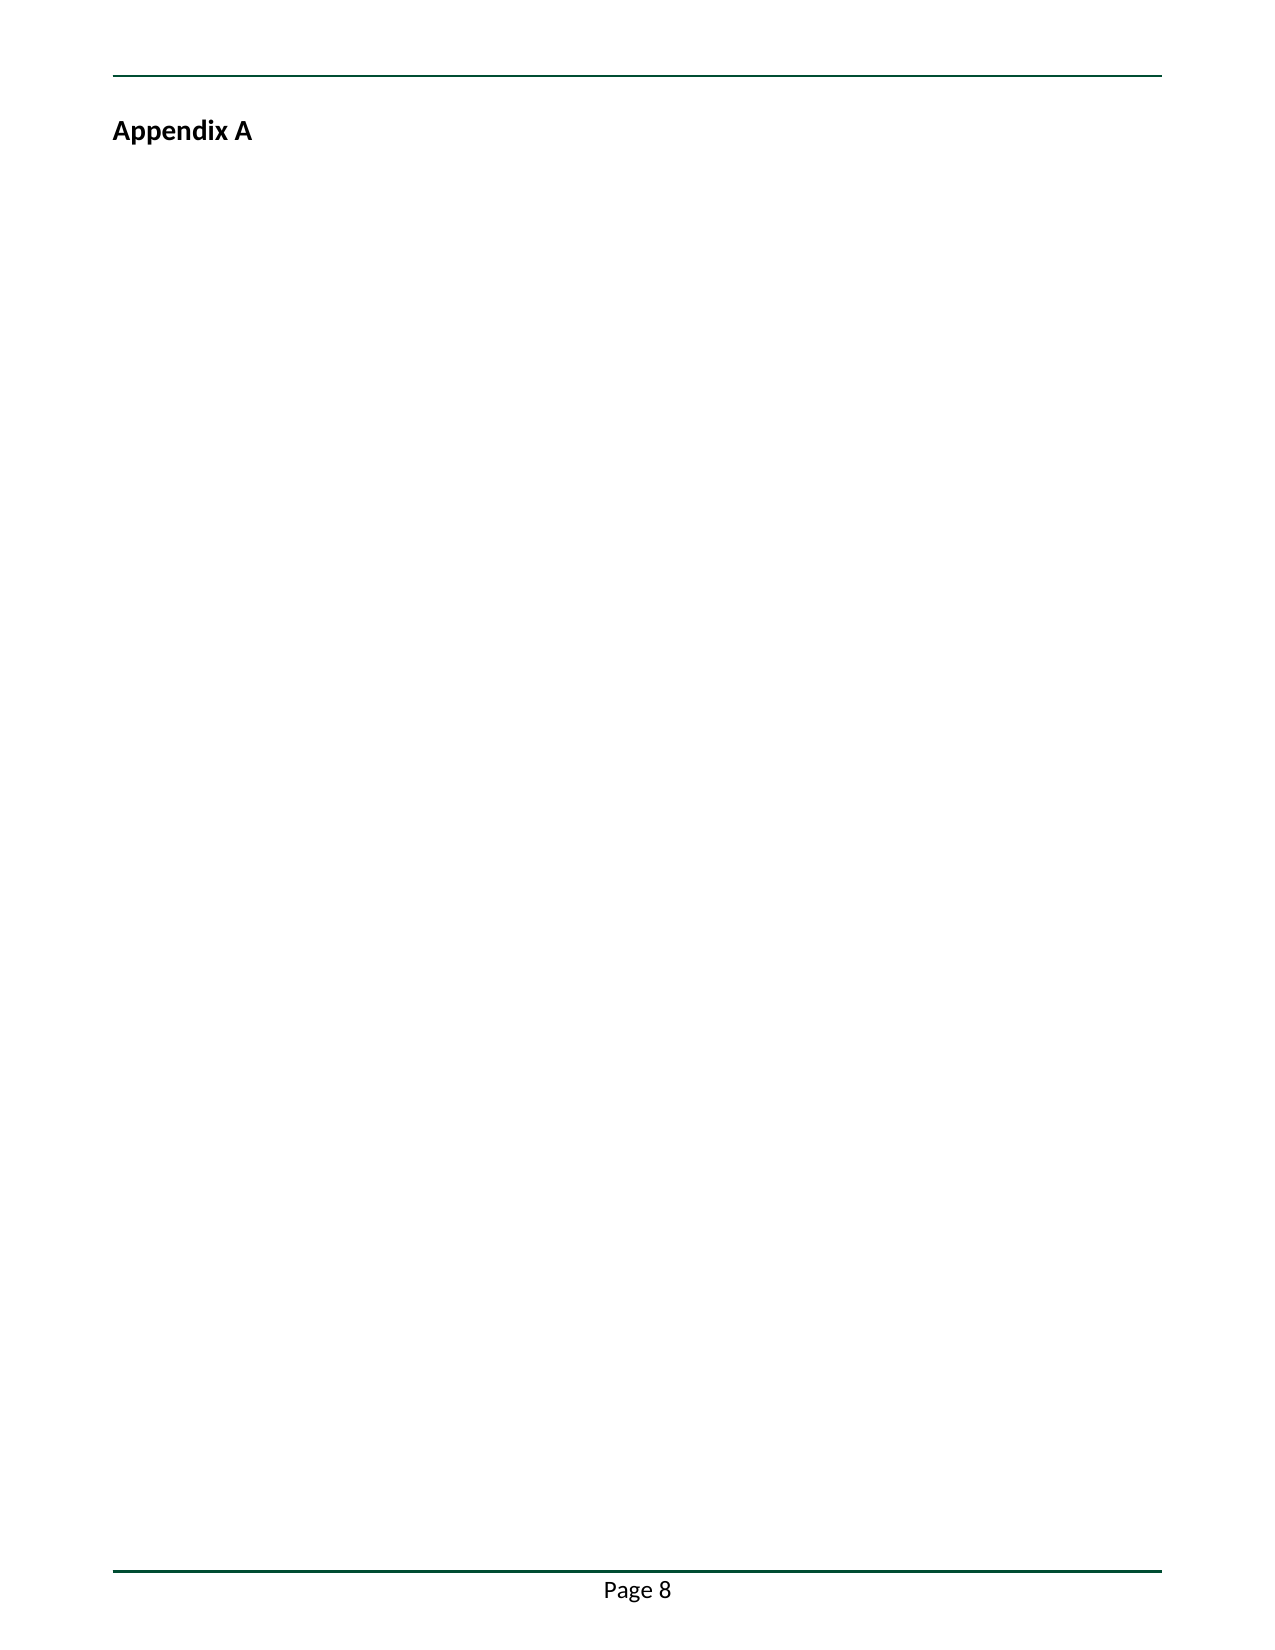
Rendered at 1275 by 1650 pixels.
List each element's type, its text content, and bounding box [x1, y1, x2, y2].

subtitle Appendix A [112, 112, 1162, 148]
